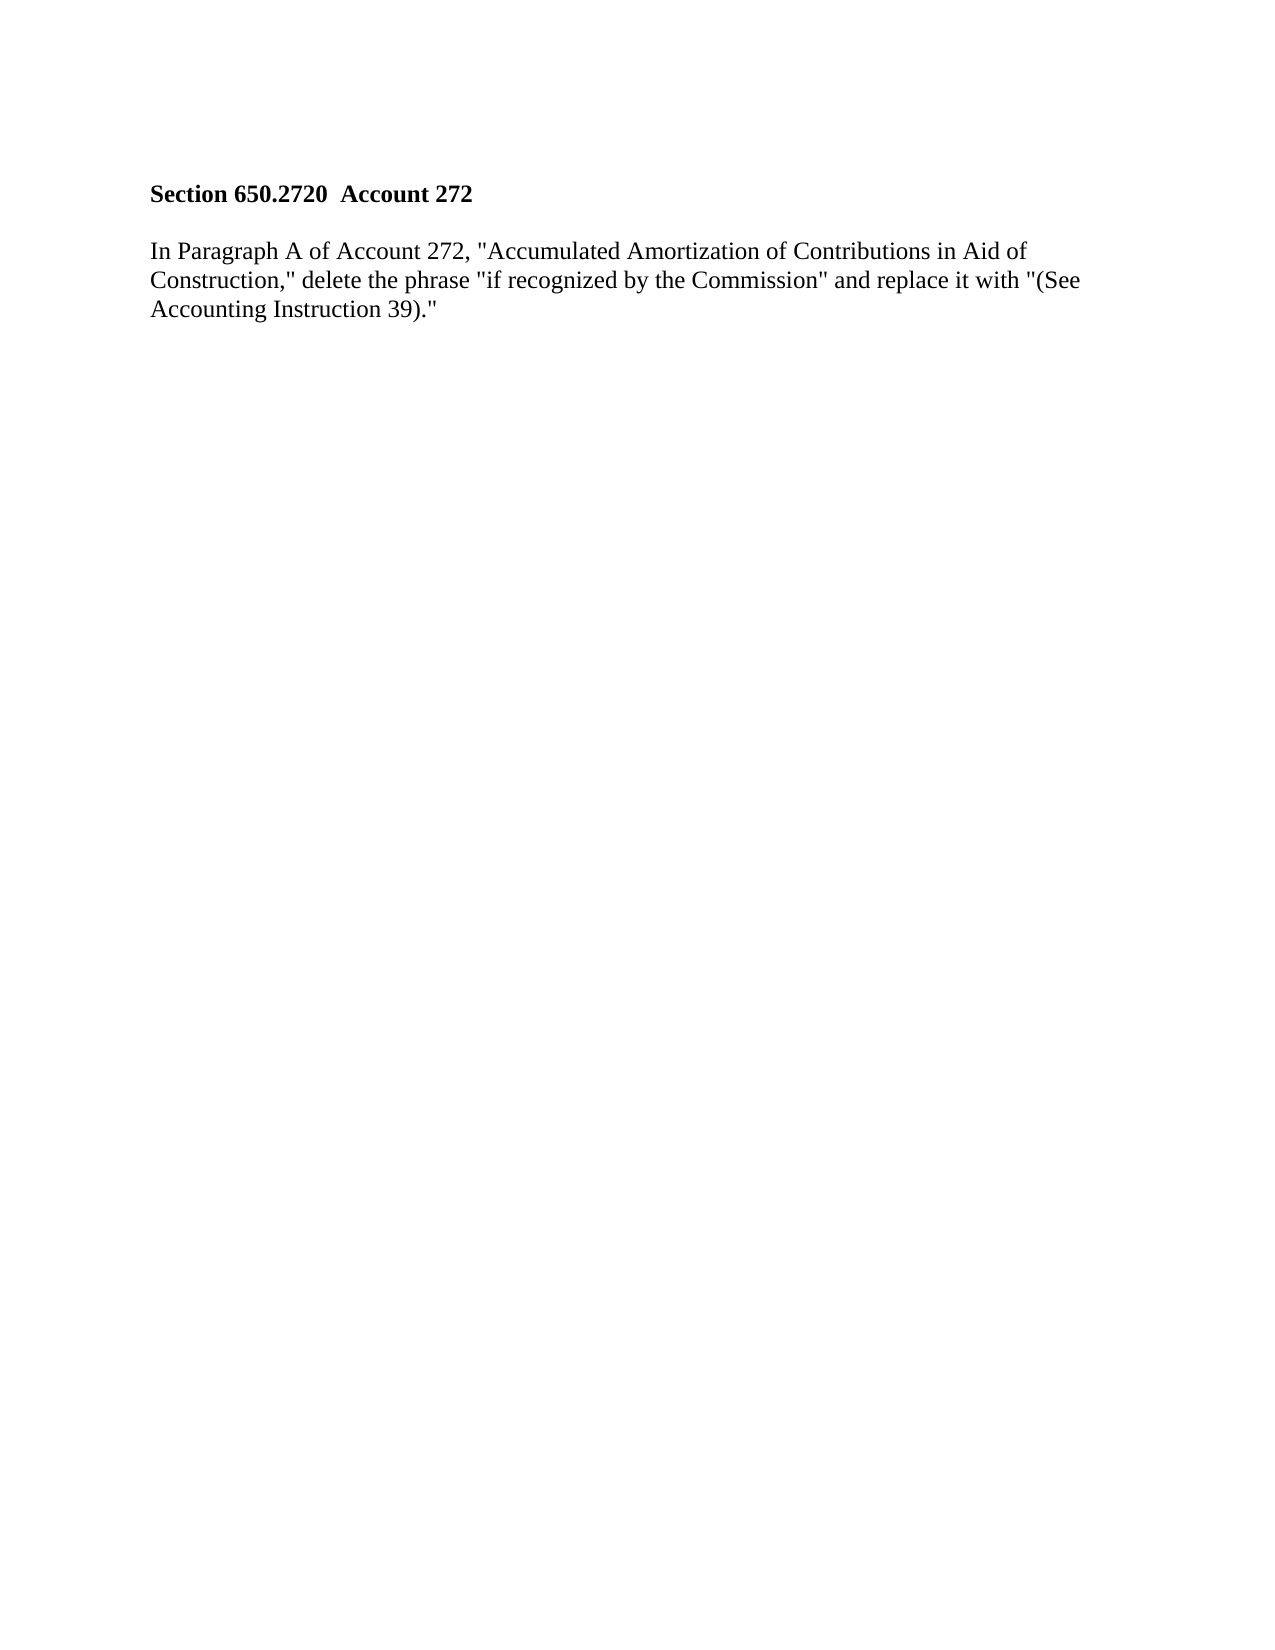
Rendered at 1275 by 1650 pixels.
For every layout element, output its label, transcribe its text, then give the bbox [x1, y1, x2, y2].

text Section 650.2720 Account 272 [150, 179, 1125, 207]
text In Paragraph A of Account 272, "Accumulated Amortization of Contributions in Aid of Construction," delete the phrase "if recognized by the Commission" and replace it with "(See Accounting Instruction 39)." [150, 236, 1125, 322]
